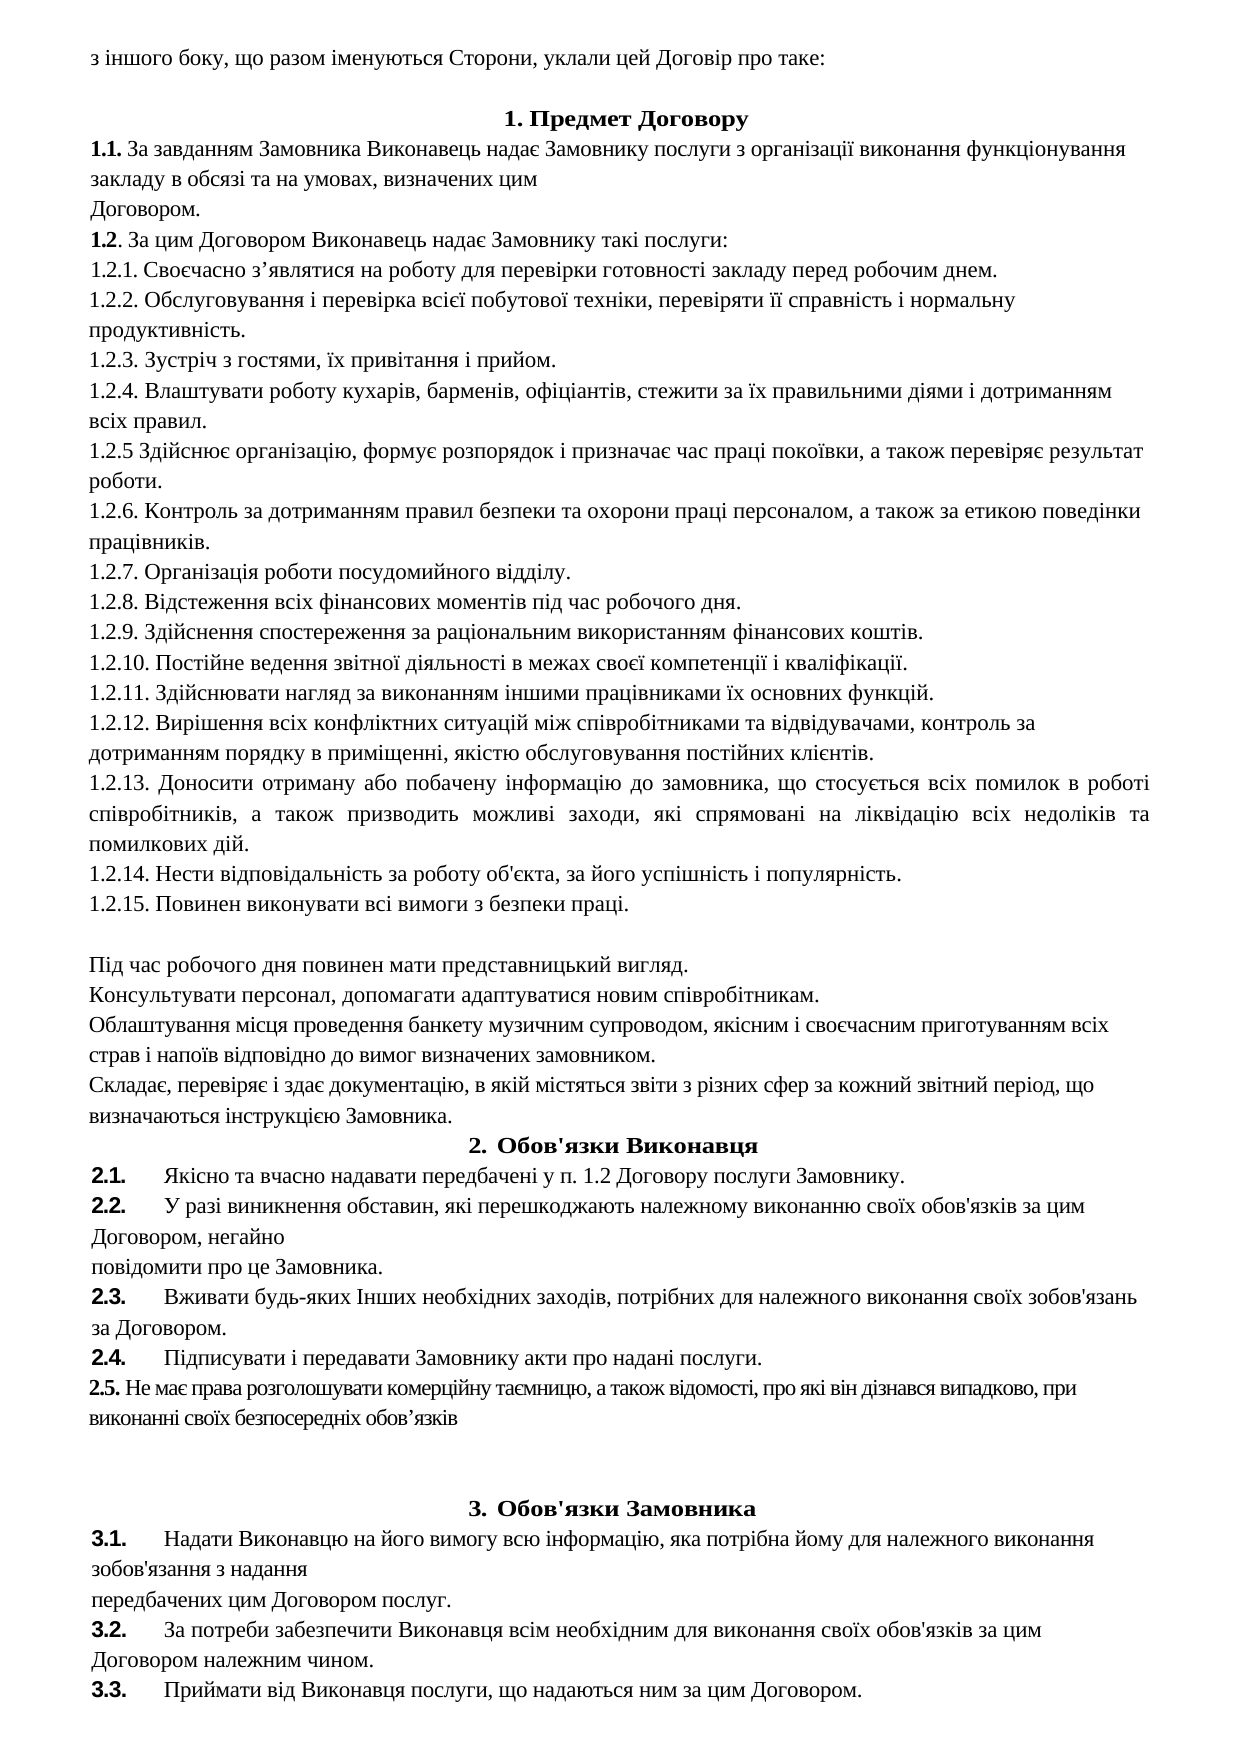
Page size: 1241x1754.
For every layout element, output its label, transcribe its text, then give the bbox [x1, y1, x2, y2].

text Консультувати персонал, допомагати адаптуватися новим співробітникам. [89, 981, 1152, 1007]
text 1.2.4. Влаштувати роботу кухарів, барменів, офіціантів, стежити за їх правильними діями і дотриманням всіх правил. [89, 377, 1152, 433]
text Облаштування місця проведення банкету музичним супроводом, якісним і своєчасним приготуванням всіх страв і напоїв відповідно до вимог визначених замовником. [89, 1011, 1152, 1068]
text Складає, перевіряє і здає документацію, в якій містяться звіти з різних сфер за кожний звітний період, що визначаються інструкцією Замовника. [89, 1071, 1152, 1128]
text 2.5. Не має права розголошувати комерційну таємницю, а також відомості, про які він дізнався випадково, при виконанні своїх безпосередніх обов’язків [89, 1374, 1152, 1431]
list 1.2.3. Зустріч з гостями, їх привітання і прийом. [89, 346, 1152, 373]
text 3. Обов'язки Замовника [468, 1495, 1152, 1521]
text 1.1. За завданням Замовника Виконавець надає Замовнику послуги з організації виконання функціонування закладу в обсязі та на умовах, визначених цим [90, 135, 1152, 192]
text Договором. [90, 195, 1152, 222]
list У разі виникнення обставин, які перешкоджають належному виконанню своїх обов'язків за цим Договором, негайно повідомити про це Замовника. [91, 1192, 1113, 1279]
text 1.2. За цим Договором Виконавець надає Замовнику такі послуги: 1.2.1. Своєчасно з’являтися на роботу для перевірки готовності закладу перед робочим днем. [90, 226, 1159, 282]
list Підписувати і передавати Замовнику акти про надані послуги. [91, 1344, 1152, 1370]
list 1.2.2. Обслуговування і перевірка всієї побутової техніки, перевіряти її справність і нормальну продуктивність. [89, 286, 1152, 343]
list 1.2.14. Нести відповідальність за роботу об'єкта, за його успішність і популярність. [89, 860, 1152, 886]
list 1.2.9. Здійснення спостереження за раціональним використанням фінансових коштів. [89, 618, 1152, 645]
text з іншого боку, що разом іменуються Сторони, уклали цей Договір про таке: [90, 44, 1152, 71]
list 1.2.10. Постійне ведення звітної діяльності в межах своєї компетенції і кваліфікації. [89, 648, 1152, 675]
text Під час робочого дня повинен мати представницький вигляд. [89, 951, 1152, 977]
list 1.2.7. Організація роботи посудомийного відділу. [89, 558, 1152, 584]
list За потреби забезпечити Виконавця всім необхідним для виконання своїх обов'язків за цим Договором належним чином. [91, 1616, 1152, 1673]
list Якісно та вчасно надавати передбачені у п. 1.2 Договору послуги Замовнику. [91, 1162, 1152, 1188]
list Надати Виконавцю на його вимогу всю інформацію, яка потрібна йому для належного виконання зобов'язання з надання передбачених цим Договором послуг. [91, 1525, 1152, 1612]
text 1.2.12. Вирішення всіх конфліктних ситуацій між співробітниками та відвідувачами, контроль за дотриманням порядку в приміщенні, якістю обслуговування постійних клієнтів. [89, 709, 1152, 766]
list 1.2.11. Здійснювати нагляд за виконанням іншими працівниками їх основних функцій. [89, 679, 1152, 705]
list 1.2.15. Повинен виконувати всі вимоги з безпеки праці. [89, 890, 1152, 917]
text 1.2.6. Контроль за дотриманням правил безпеки та охорони праці персоналом, а також за етикою поведінки працівників. [89, 497, 1152, 554]
list 1.2.8. Відстеження всіх фінансових моментів під час робочого дня. [89, 588, 1152, 614]
text 1. Предмет Договору [100, 105, 1152, 131]
list Приймати від Виконавця послуги, що надаються ним за цим Договором. [91, 1676, 1152, 1703]
list 1.2.13. Доносити отриману або побачену інформацію до замовника, що стосується всіх помилок в роботі співробітників, а також призводить можливі заходи, які спрямовані на ліквідацію всіх недоліків та помилкових дій. [89, 769, 1152, 856]
list Вживати будь-яких Інших необхідних заходів, потрібних для належного виконання своїх зобов'язань за Договором. [91, 1283, 1152, 1340]
text 1.2.5 Здійснює організацію, формує розпорядок і призначає час праці покоївки, а також перевіряє результат роботи. [89, 437, 1152, 494]
text 2. Обов'язки Виконавця [468, 1132, 1152, 1158]
